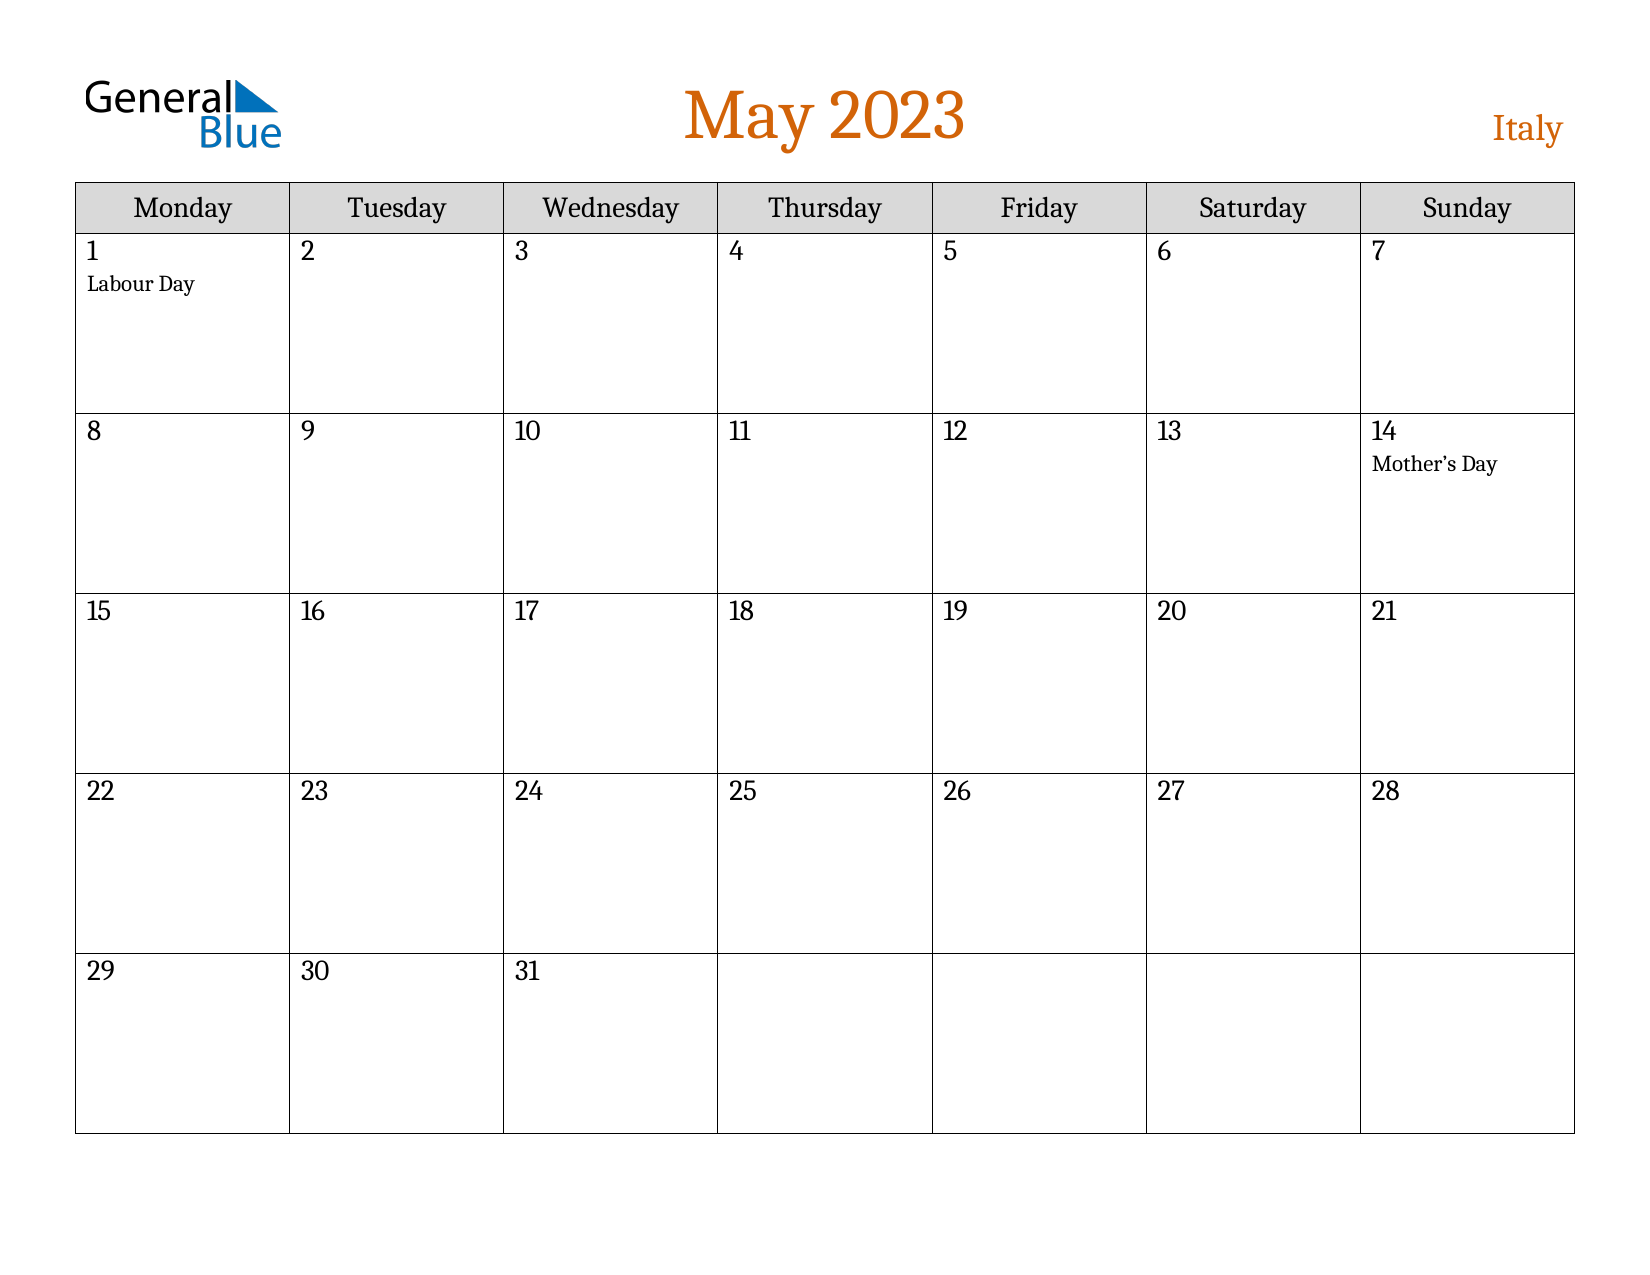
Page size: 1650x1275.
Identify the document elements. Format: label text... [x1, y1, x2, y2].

table_cell 18 [718, 594, 932, 630]
table_cell 10 [504, 414, 717, 450]
table_cell [933, 954, 1146, 990]
table_cell 9 [290, 414, 503, 450]
table_cell [1147, 630, 1360, 773]
table_cell [76, 990, 289, 1133]
table_cell 4 [718, 234, 932, 270]
table_cell 17 [504, 594, 717, 630]
table_cell [933, 450, 1146, 593]
table_cell [76, 450, 289, 593]
table_cell 2 [290, 234, 503, 270]
table_cell [933, 270, 1146, 413]
table_cell [504, 450, 717, 593]
table_cell 7 [1361, 234, 1574, 270]
table_cell 21 [1361, 594, 1574, 630]
table_cell [1361, 630, 1574, 773]
table_cell [290, 270, 503, 413]
table_cell 13 [1147, 414, 1360, 450]
table_header [76, 75, 503, 182]
table_cell [290, 450, 503, 593]
table_cell 31 [504, 954, 717, 990]
table_cell [1361, 990, 1574, 1133]
table_cell 25 [718, 774, 932, 810]
table_cell 22 [76, 774, 289, 810]
table_cell 27 [1147, 774, 1360, 810]
table_cell [76, 630, 289, 773]
table_cell Labour Day [76, 270, 289, 413]
table_cell 19 [933, 594, 1146, 630]
table_cell [1361, 810, 1574, 953]
table_cell 3 [504, 234, 717, 270]
table_cell [718, 630, 932, 773]
table_cell 30 [290, 954, 503, 990]
table_cell 28 [1361, 774, 1574, 810]
table_cell 26 [933, 774, 1146, 810]
table_cell [718, 270, 932, 413]
table_cell Monday [76, 183, 289, 233]
table_cell 16 [290, 594, 503, 630]
table_cell [504, 630, 717, 773]
table_cell Mother’s Day [1361, 450, 1574, 593]
picture [86, 80, 281, 148]
table_cell [1147, 810, 1360, 953]
table_cell 1 [76, 234, 289, 270]
table_cell Wednesday [504, 183, 717, 233]
table_cell [933, 990, 1146, 1133]
table_cell [718, 990, 932, 1133]
table_cell [504, 810, 717, 953]
table_cell 11 [718, 414, 932, 450]
table_cell 29 [76, 954, 289, 990]
table_cell [76, 810, 289, 953]
table_cell [1147, 450, 1360, 593]
table_cell [1361, 954, 1574, 990]
table_cell Sunday [1361, 183, 1574, 233]
table_cell [504, 270, 717, 413]
table_cell 5 [933, 234, 1146, 270]
table_cell [933, 810, 1146, 953]
table_cell 12 [933, 414, 1146, 450]
table_cell Saturday [1147, 183, 1360, 233]
table_cell [933, 630, 1146, 773]
table_cell [1147, 270, 1360, 413]
table_cell [1147, 990, 1360, 1133]
table_cell [718, 450, 932, 593]
table_cell [718, 810, 932, 953]
table_cell Friday [933, 183, 1146, 233]
table_cell 24 [504, 774, 717, 810]
table_cell [290, 630, 503, 773]
table_cell Tuesday [290, 183, 503, 233]
table_cell [718, 954, 932, 990]
table_cell 8 [76, 414, 289, 450]
table_cell Thursday [718, 183, 932, 233]
table_cell [1361, 270, 1574, 413]
table_cell 15 [76, 594, 289, 630]
table_cell [290, 990, 503, 1133]
table_header Italy [1146, 75, 1574, 182]
table_cell 6 [1147, 234, 1360, 270]
table_cell [504, 990, 717, 1133]
table_cell 20 [1147, 594, 1360, 630]
table_cell 14 [1361, 414, 1574, 450]
table_cell 23 [290, 774, 503, 810]
table_cell [1147, 954, 1360, 990]
table_header May 2023 [504, 75, 1146, 182]
table_cell [290, 810, 503, 953]
